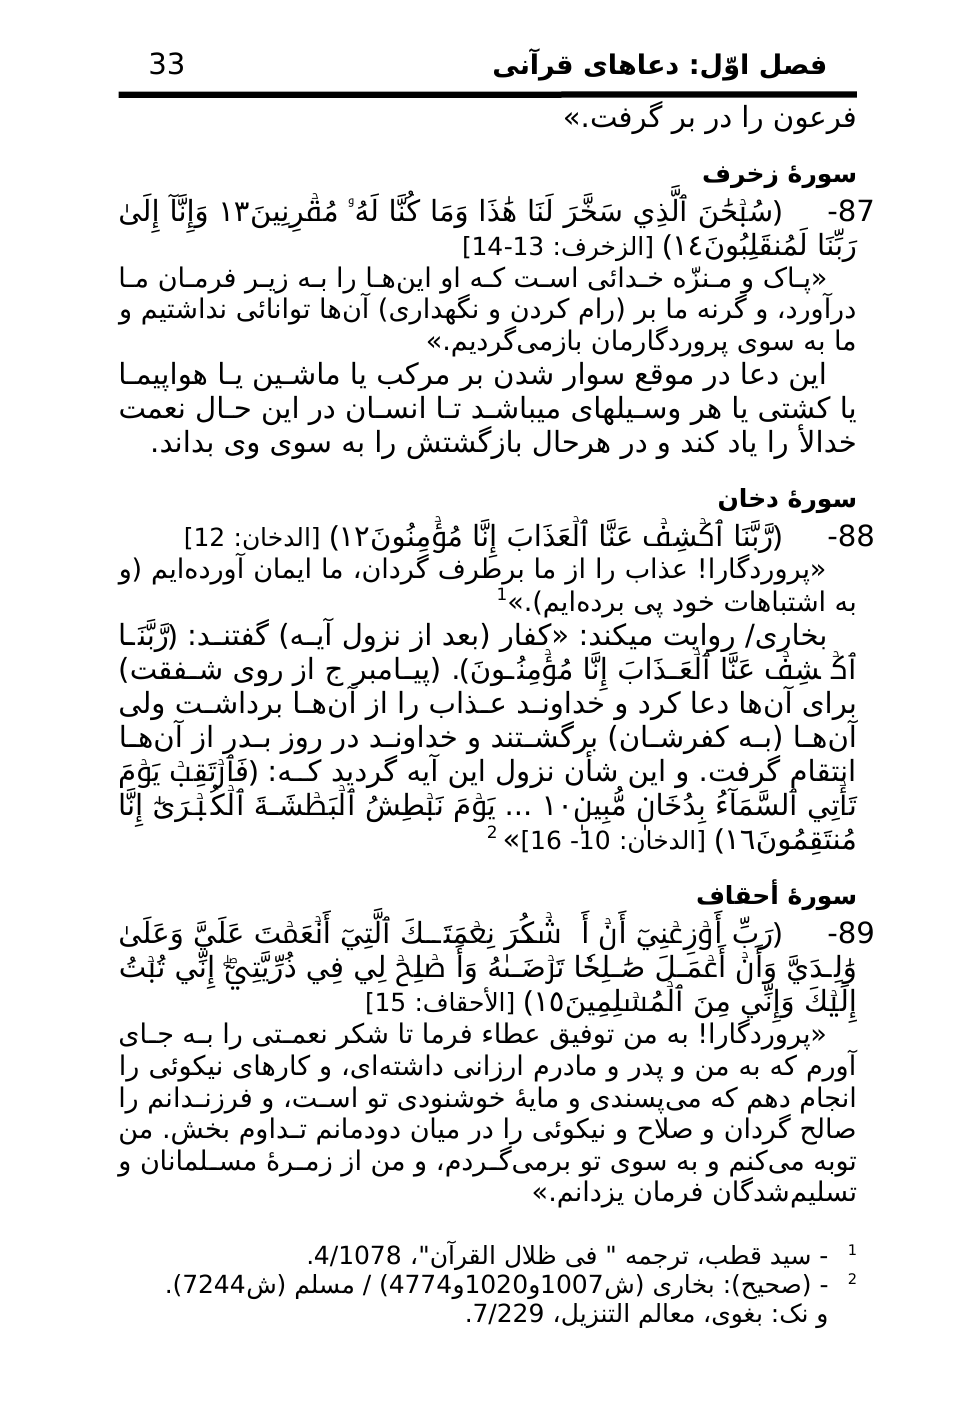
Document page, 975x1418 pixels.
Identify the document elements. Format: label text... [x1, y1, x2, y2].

text سورۀ دخان [118, 484, 857, 513]
text بخاری/ روایت میکند: «کفار (بعد از نزول آیه) گفتند: ﴿رَّبَّنَا ٱكۡشِفۡ عَنَّا ٱلۡعَذَابَ إِنَّا مُؤۡمِنُونَ﴾. (پیامبر ج از روی شفقت) برای آن‌ها دعا کرد و خداوند عذاب را از آن‌ها برداشت ولی آن‌ها (به کفرشان) برگشتند و خداوند در روز بدر از آن‌ها انتقام گرفت. و این شأن نزول این آیه گردید که: ﴿فَٱرۡتَقِبۡ يَوۡمَ تَأۡتِي ٱلسَّمَآءُ بِدُخَانٖ مُّبِينٖ١٠ ... يَوۡمَ نَبۡطِشُ ٱلۡبَطۡشَةَ ٱلۡكُبۡرَىٰٓ إِنَّا مُنتَقِمُونَ١٦﴾ [الدخان: 10- 16]» [118, 619, 857, 856]
list ﴿رَّبَّنَا ٱكۡشِفۡ عَنَّا ٱلۡعَذَابَ إِنَّا مُؤۡمِنُونَ١٢﴾ [الدخان: 12] [118, 519, 330, 553]
list ﴿رَبِّ أَوۡزِعۡنِيٓ أَنۡ أَشۡكُرَ نِعۡمَتَكَ ٱلَّتِيٓ أَنۡعَمۡتَ عَلَيَّ وَعَلَىٰ وَٰلِدَيَّ وَأَنۡ أَعۡمَلَ صَٰلِحٗا تَرۡضَىٰهُ وَأَصۡلِحۡ لِي فِي ذُرِّيَّتِيٓۖ إِنِّي تُبۡتُ إِلَيۡكَ وَإِنِّي مِنَ ٱلۡمُسۡلِمِينَ١٥﴾ [الأحقاف: 15] [118, 917, 857, 1019]
text «‏‏‏‏‏‏‏‏پاک و منزّه خدائی است که او این‌ها را به زیر فرمان ما درآورد، و گرنه ما بر (رام کردن و نگهداری) آن‌ها توانائی نداشتیم و ما به سوی پروردگارمان بازمی‌گردیم.» [118, 262, 857, 357]
text این دعا در موقع سوار شدن بر مرکب یا ماشین یا هواپیما یا کشتی یا هر وسیلهای میباشد تا انسان در این حال نعمت خداﻷ را یاد کند و در هرحال بازگشتش را به سوی وی بداند. [118, 357, 857, 459]
text سورۀ زخرف [118, 159, 857, 188]
text «‏‏‏‏‏‏‏‏‏پروردگارا! عذاب را از ما برطرف گردان، ما ایمان آورده‌ایم (و به اشتباهات خود پی برده‌ایم).» [118, 553, 857, 619]
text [118, 100, 857, 134]
list ﴿رَّبَّنَا ٱكۡشِفۡ عَنَّا ٱلۡعَذَابَ إِنَّا مُؤۡمِنُونَ١٢﴾ [الدخان: 12] [339, 519, 773, 553]
text «‏‏‏‏‏‏‏‏‏پروردگارا! به من توفیق عطاء فرما تا شکر نعمتی را به جای آورم که به من و پدر و مادرم ارزانی داشته‌ای، و کارهای نیکوئی را انجام دهم که می‌پسندی و مایۀ خوشنودی تو است، و فرزندانم را صالح گردان و صلاح و نیکوئی را در میان دودمانم تداوم‌ بخش. من توبه می‌کنم و به سوی تو برمی‌گردم، و من از زمرۀ مسلمانان و تسلیم‌شدگان فرمان یزدانم.» [118, 1019, 857, 1208]
text سورۀ أحقاف [118, 881, 857, 911]
list ﴿سُبۡحَٰنَ ٱلَّذِي سَخَّرَ لَنَا هَٰذَا وَمَا كُنَّا لَهُۥ مُقۡرِنِينَ١٣ وَإِنَّآ إِلَىٰ رَبِّنَا لَمُنقَلِبُونَ١٤﴾ [الزخرف: 13-14] [118, 194, 857, 262]
